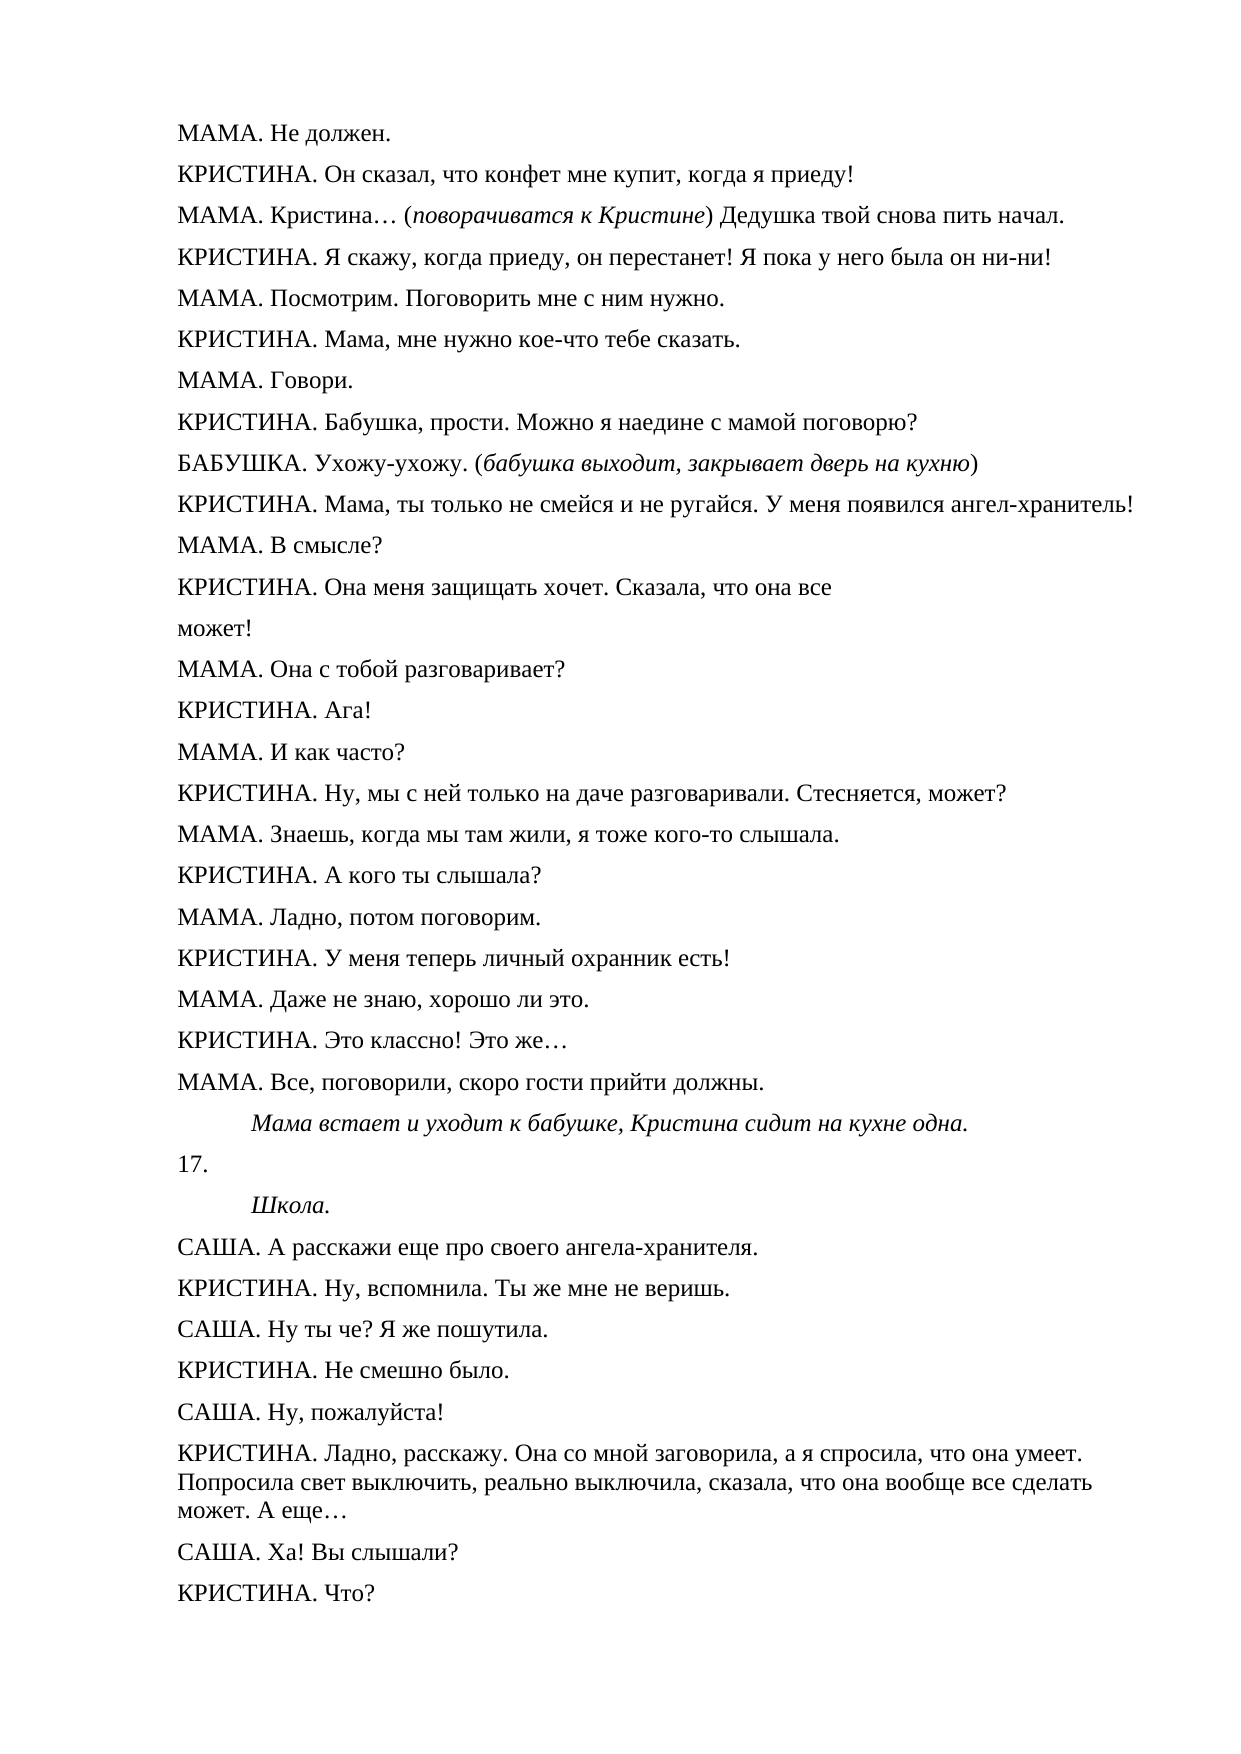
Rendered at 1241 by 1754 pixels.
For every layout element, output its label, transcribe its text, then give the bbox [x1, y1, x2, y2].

text САША. А расскажи еще про своего ангела-хранителя. [177, 1232, 1152, 1261]
text САША. Ха! Вы слышали? [177, 1537, 1152, 1566]
text КРИСТИНА. Он сказал, что конфет мне купит, когда я приеду! [177, 159, 1152, 188]
text КРИСТИНА. Бабушка, прости. Можно я наедине с мамой поговорю? [177, 407, 1152, 436]
text КРИСТИНА. Мама, мне нужно кое-что тебе сказать. [177, 324, 1152, 353]
text МАМА. Она с тобой разговаривает? [177, 654, 1152, 683]
text может! [177, 613, 1152, 642]
text КРИСТИНА. Я скажу, когда приеду, он перестанет! Я пока у него была он ни-ни! [177, 242, 1152, 271]
text Мама встает и уходит к бабушке, Кристина сидит на кухне одна. [177, 1108, 1152, 1137]
text КРИСТИНА. Ну, вспомнила. Ты же мне не веришь. [177, 1273, 1152, 1302]
text МАМА. В смысле? [177, 531, 1152, 559]
text МАМА. Все, поговорили, скоро гости прийти должны. [177, 1067, 1152, 1096]
text МАМА. Ладно, потом поговорим. [177, 902, 1152, 931]
text КРИСТИНА. Это классно! Это же… [177, 1026, 1152, 1054]
text МАМА. Говори. [177, 366, 1152, 394]
text КРИСТИНА. Ладно, расскажу. Она со мной заговорила, а я спросила, что она умеет. Попросила свет выключить, реально выключила, сказала, что она вообще все сделать может. А еще… [177, 1438, 1152, 1524]
text КРИСТИНА. Мама, ты только не смейся и не ругайся. У меня появился ангел-хранитель! [177, 489, 1152, 518]
text КРИСТИНА. Ну, мы с ней только на даче разговаривали. Стесняется, может? [177, 778, 1152, 807]
text 17. [177, 1149, 1152, 1178]
text КРИСТИНА. Не смешно было. [177, 1356, 1152, 1384]
text МАМА. Не должен. [177, 118, 1152, 147]
text МАМА. Кристина… (поворачиватся к Кристине) Дедушка твой снова пить начал. [177, 201, 1152, 229]
text САША. Ну ты че? Я же пошутила. [177, 1314, 1152, 1343]
text МАМА. И как часто? [177, 737, 1152, 766]
text КРИСТИНА. Она меня защищать хочет. Сказала, что она все [177, 572, 1152, 601]
text КРИСТИНА. У меня теперь личный охранник есть! [177, 943, 1152, 972]
text САША. Ну, пожалуйста! [177, 1397, 1152, 1426]
text МАМА. Посмотрим. Поговорить мне с ним нужно. [177, 283, 1152, 312]
text БАБУШКА. Ухожу-ухожу. (бабушка выходит, закрывает дверь на кухню) [177, 448, 1152, 477]
text КРИСТИНА. Ага! [177, 696, 1152, 724]
text МАМА. Даже не знаю, хорошо ли это. [177, 984, 1152, 1013]
text МАМА. Знаешь, когда мы там жили, я тоже кого-то слышала. [177, 819, 1152, 848]
text КРИСТИНА. Что? [177, 1578, 1152, 1607]
text КРИСТИНА. А кого ты слышала? [177, 861, 1152, 889]
text Школа. [177, 1191, 1152, 1219]
